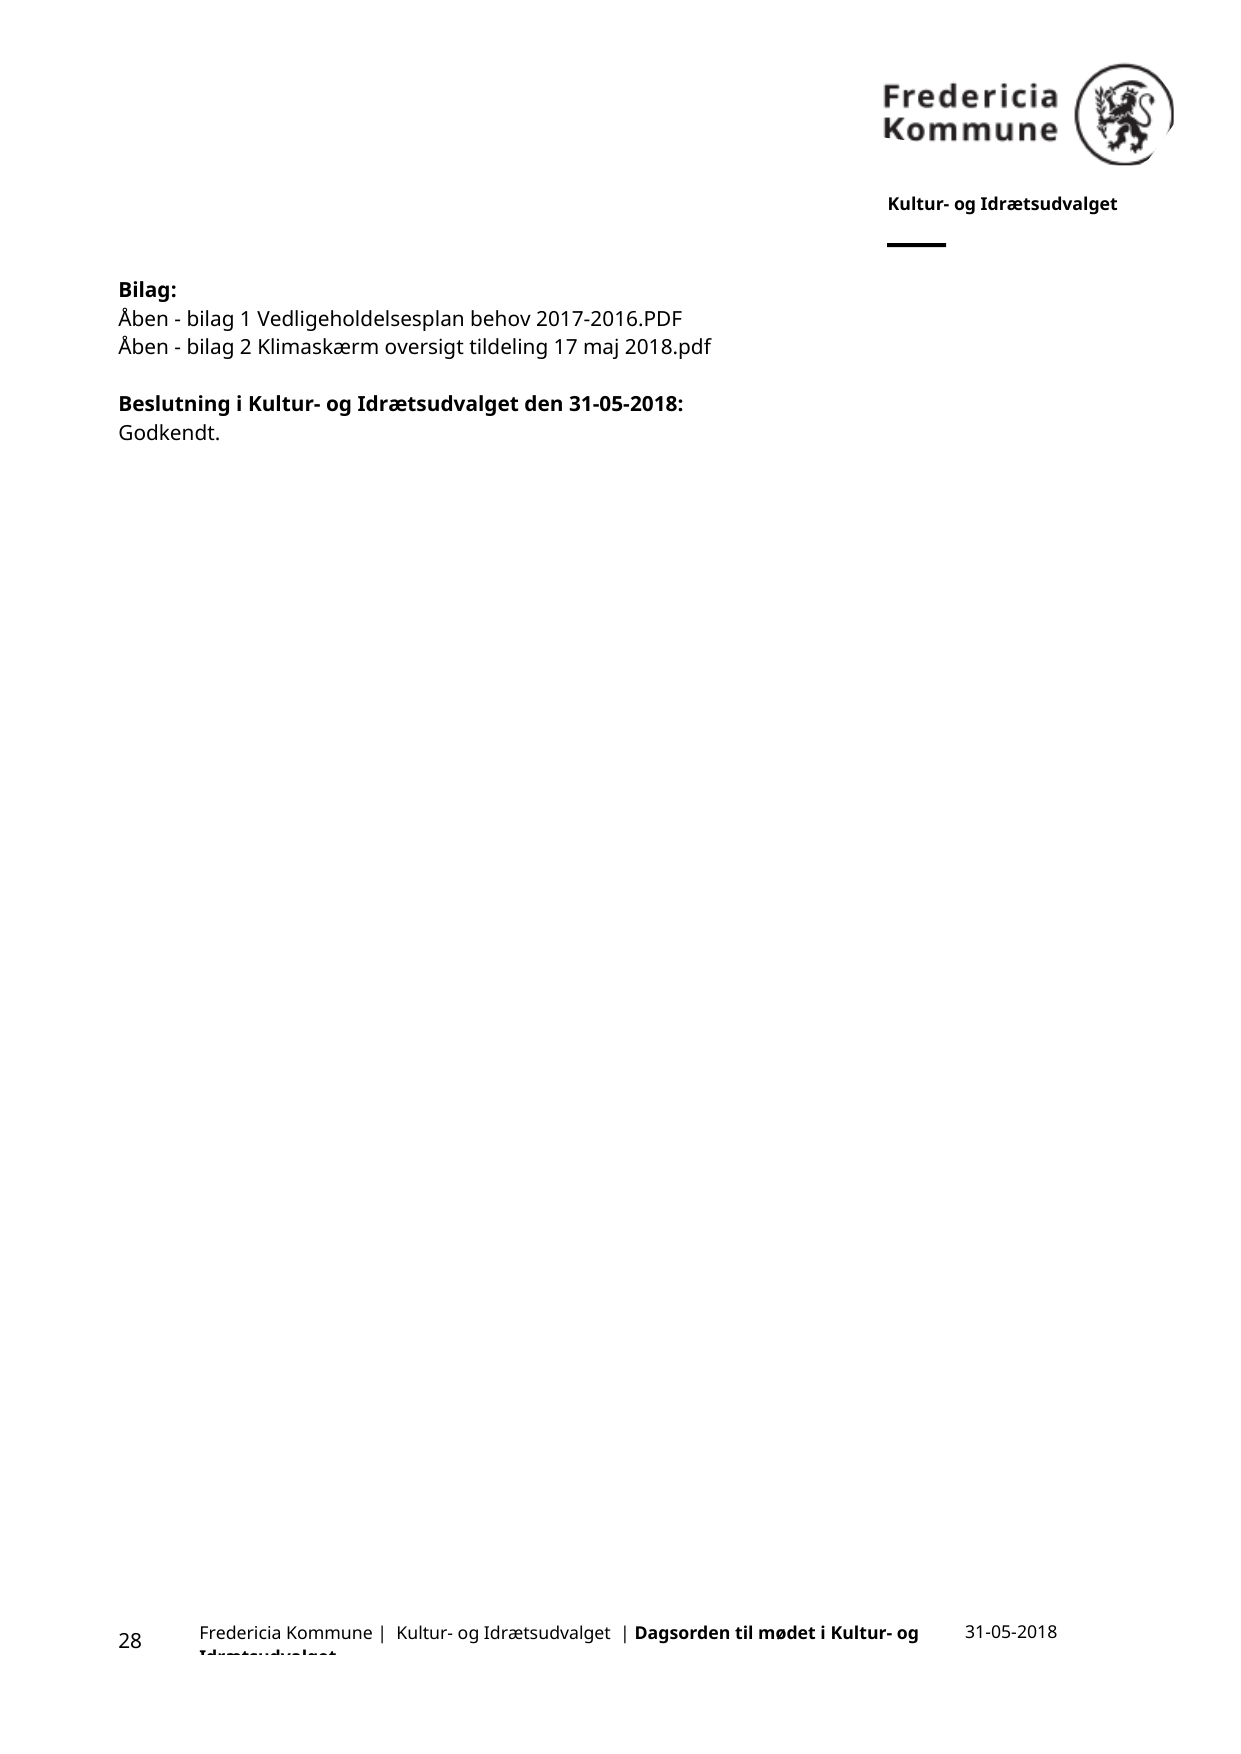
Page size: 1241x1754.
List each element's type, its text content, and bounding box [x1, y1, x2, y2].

title Bilag: [118, 275, 1063, 304]
text Åben - bilag 2 Klimaskærm oversigt tildeling 17 maj 2018.pdf [118, 332, 1063, 361]
title Beslutning i Kultur- og Idrætsudvalget den 31-05-2018: [118, 389, 1063, 418]
text Godkendt. [118, 418, 1063, 446]
text Åben - bilag 1 Vedligeholdelsesplan behov 2017-2016.PDF [118, 304, 1063, 332]
